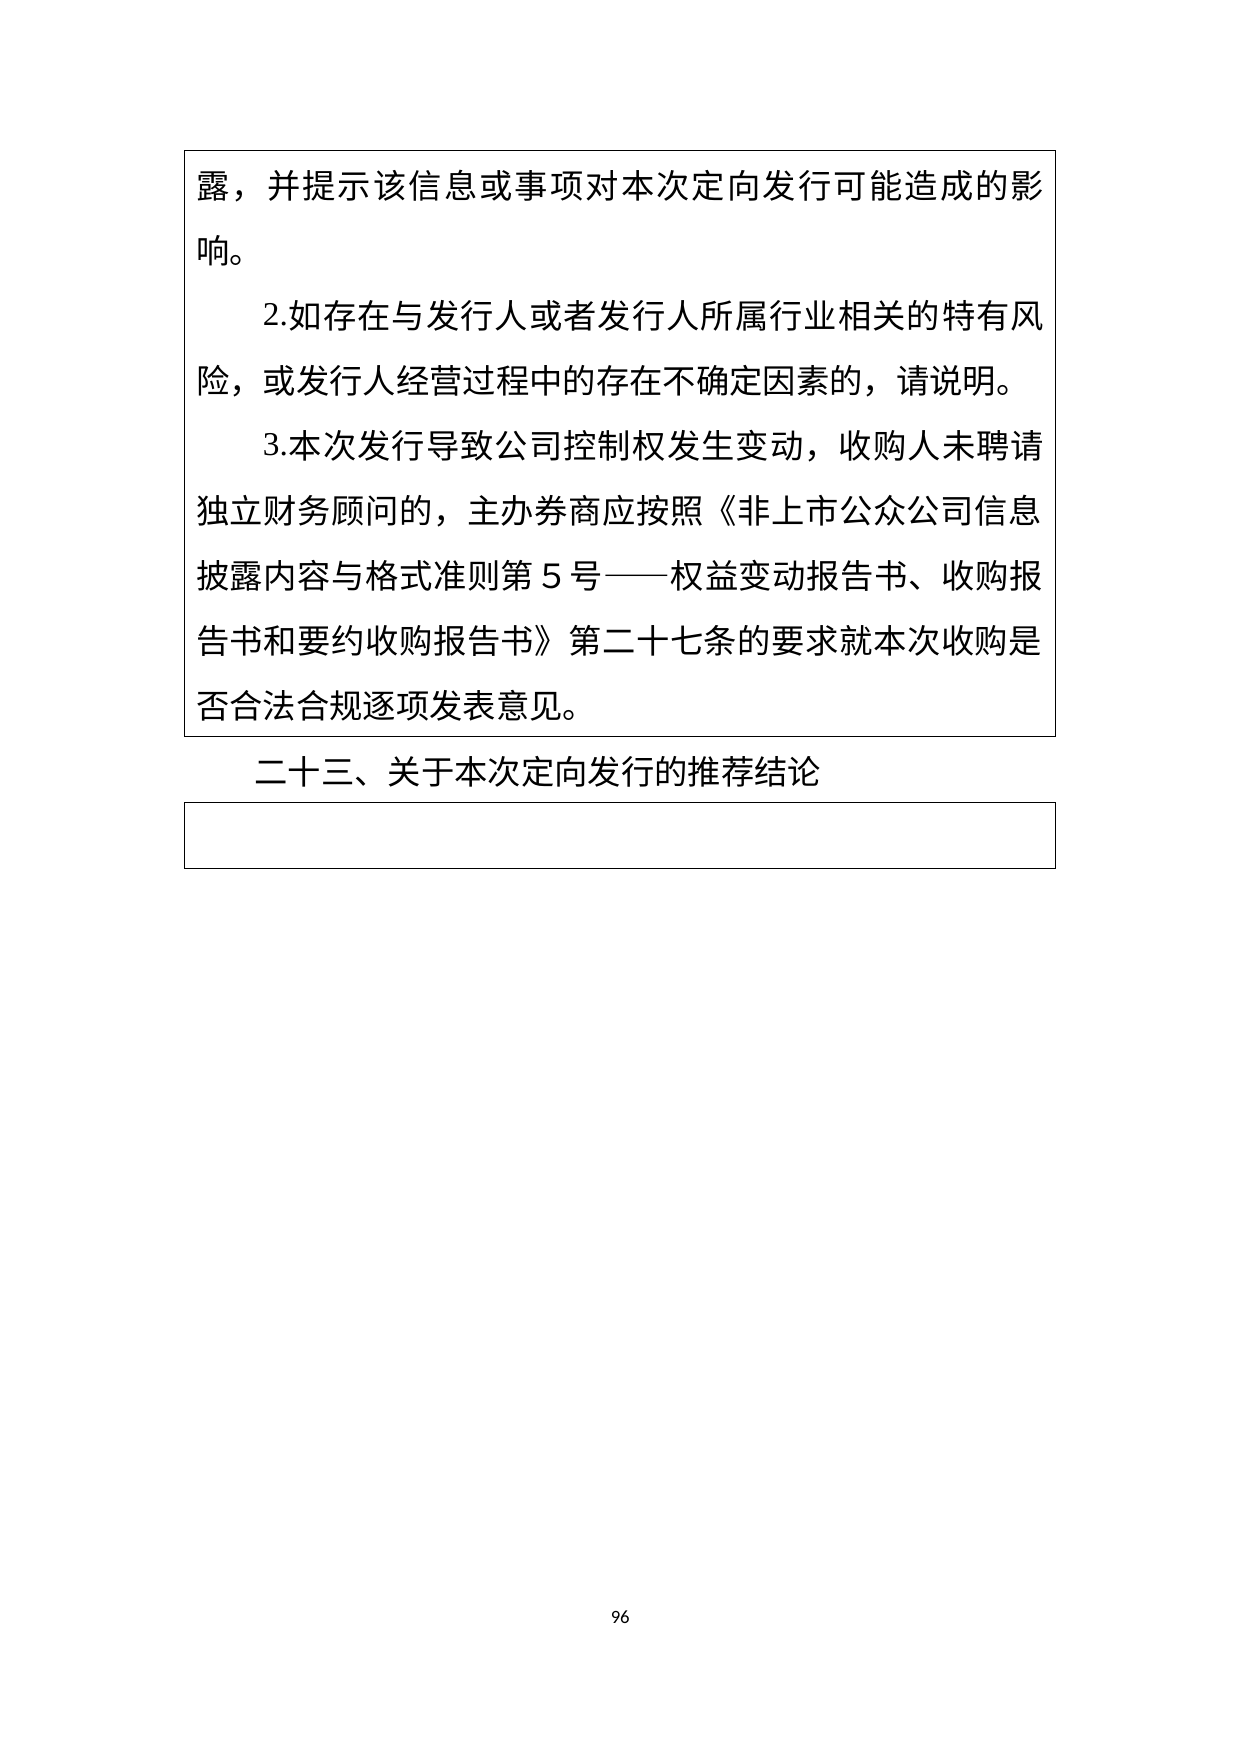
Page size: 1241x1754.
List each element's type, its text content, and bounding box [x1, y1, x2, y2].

text 二十三、关于本次定向发行的推荐结论 [187, 737, 1053, 802]
table_header [185, 803, 1055, 868]
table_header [185, 151, 1055, 736]
